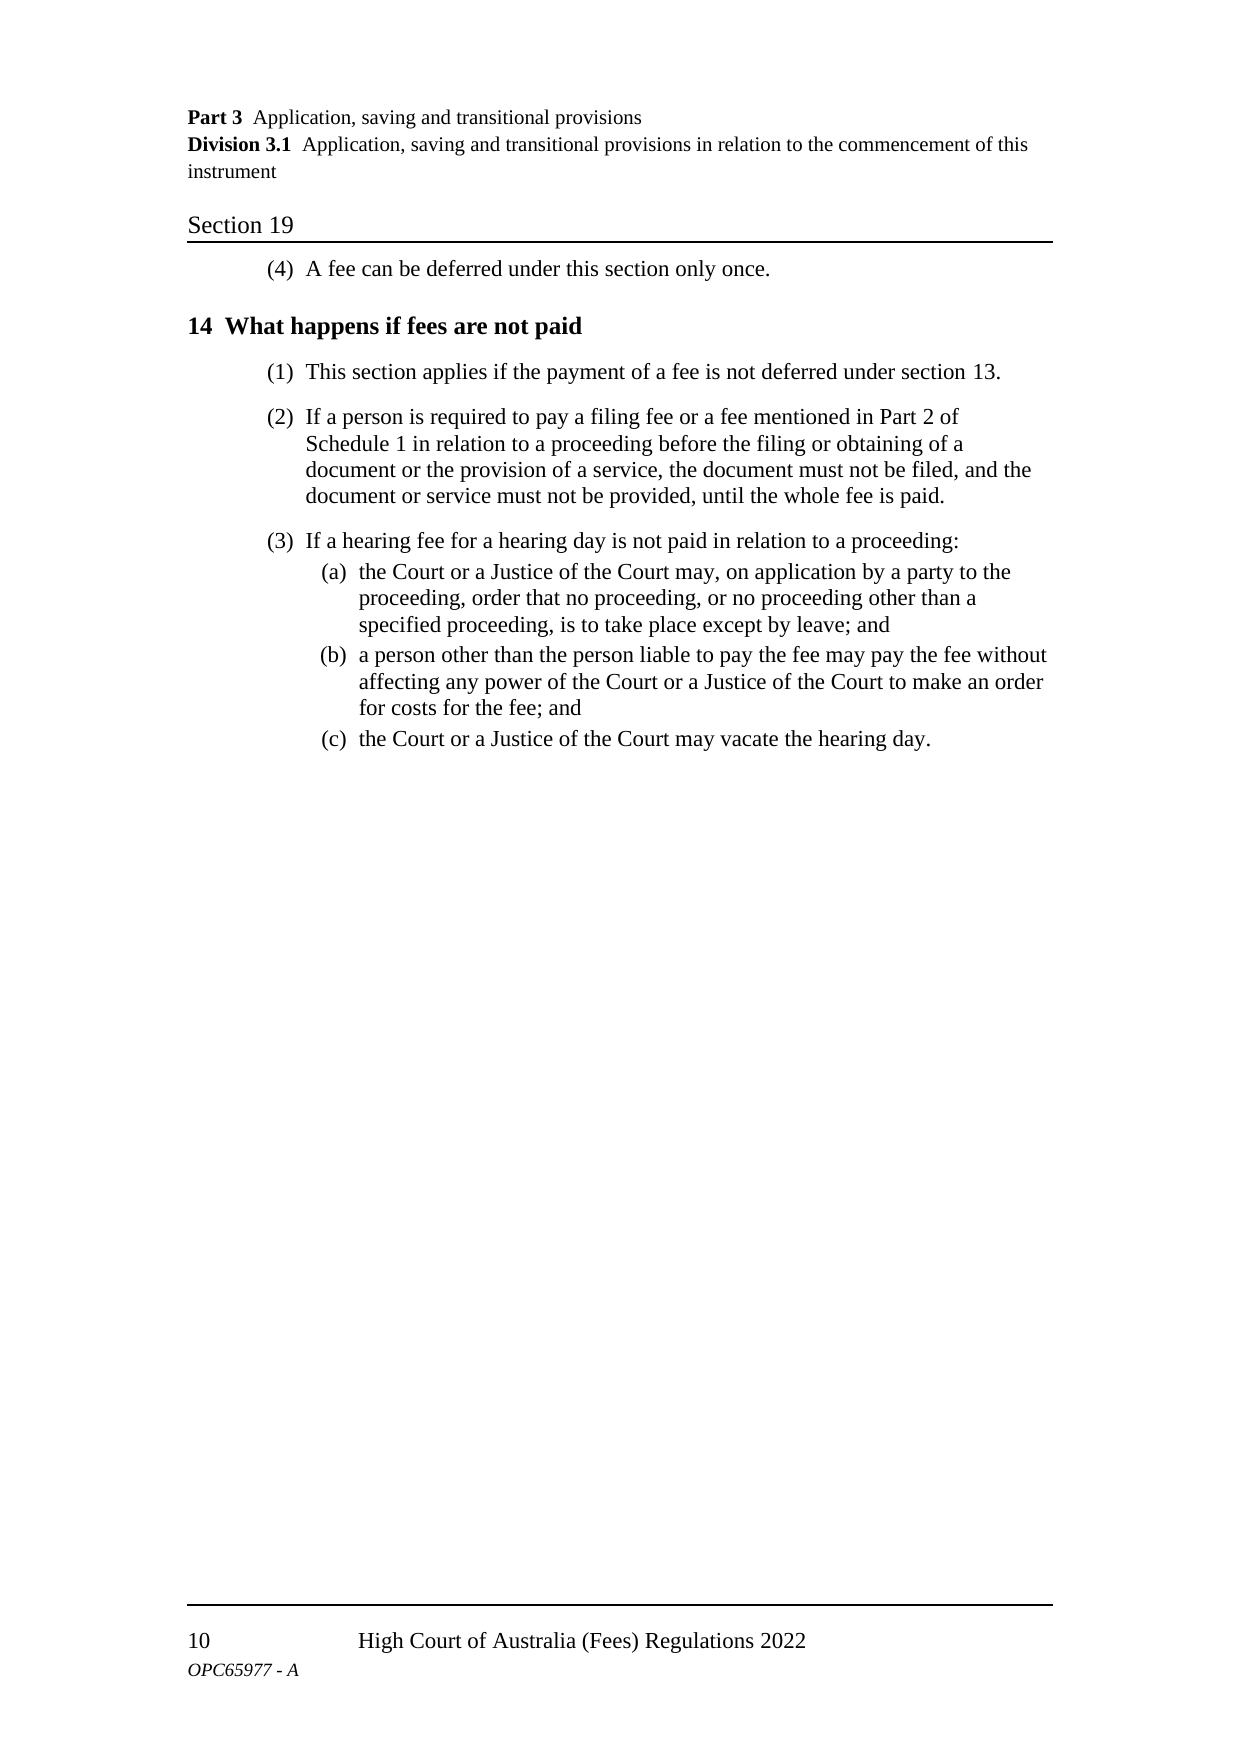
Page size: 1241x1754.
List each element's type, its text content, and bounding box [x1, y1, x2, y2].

text (3) If a hearing fee for a hearing day is not paid in relation to a proceeding: [187, 528, 1053, 554]
text 14 What happens if fees are not paid [187, 311, 1053, 339]
text (1) This section applies if the payment of a fee is not deferred under section 13. [187, 358, 1053, 385]
text (4) A fee can be deferred under this section only once. [187, 255, 1053, 282]
text (2) If a person is required to pay a filing fee or a fee mentioned in Part 2 of Schedule 1 in relation to a proceeding before the filing or obtaining of a document or the provision of a service, the document must not be filed, and the document or service must not be provided, until the whole fee is paid. [187, 403, 1053, 509]
text (b) a person other than the person liable to pay the fee may pay the fee without affecting any power of the Court or a Justice of the Court to make an order for costs for the fee; and [187, 641, 1053, 720]
text (c) the Court or a Justice of the Court may vacate the hearing day. [187, 724, 1053, 751]
text (a) the Court or a Justice of the Court may, on application by a party to the proceeding, order that no proceeding, or no proceeding other than a specified proceeding, is to take place except by leave; and [187, 558, 1053, 637]
